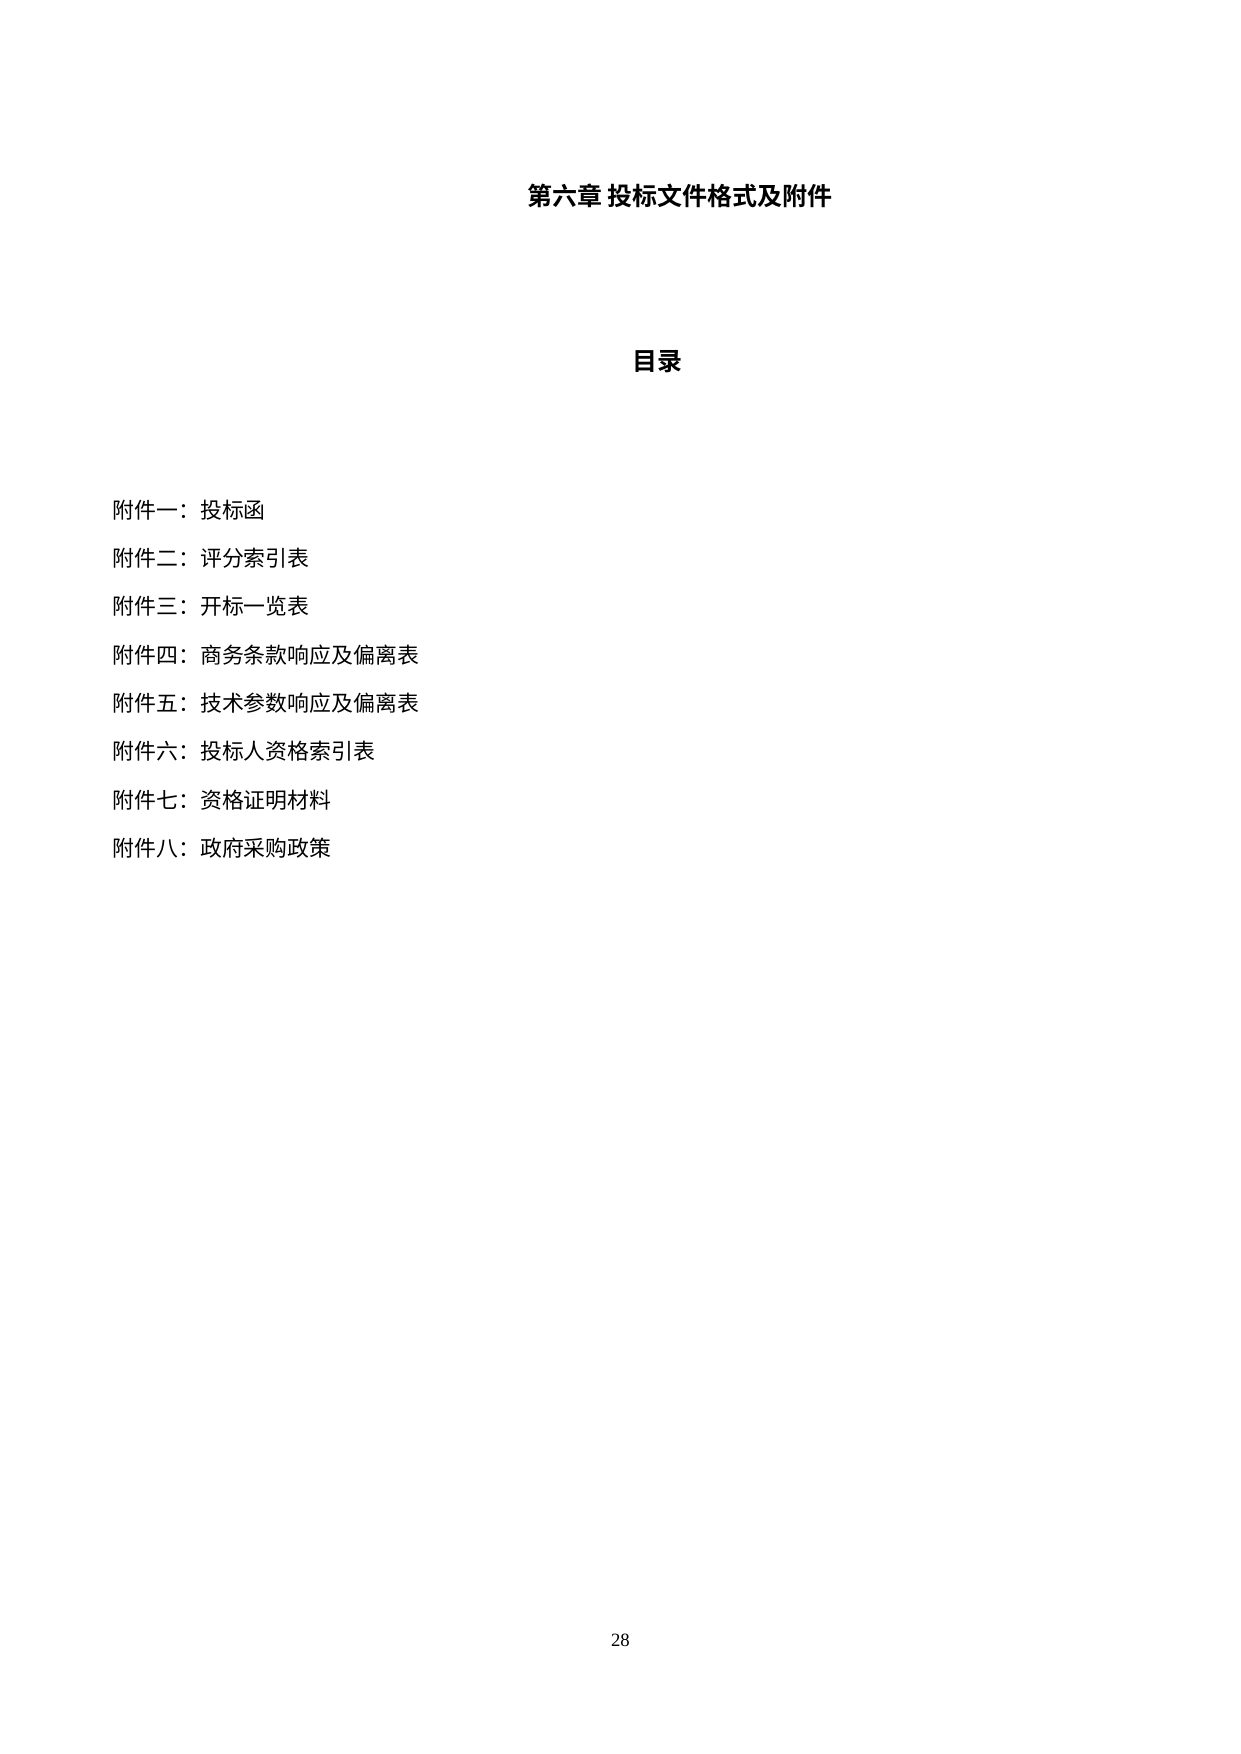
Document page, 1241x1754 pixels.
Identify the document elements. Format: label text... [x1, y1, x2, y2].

text 目录 [187, 327, 1128, 392]
text 附件四：商务条款响应及偏离表 [112, 637, 1128, 670]
text 第六章 投标文件格式及附件 [187, 162, 1128, 227]
text 附件二：评分索引表 [112, 541, 1128, 573]
text 附件六：投标人资格索引表 [112, 734, 1128, 766]
text 附件五：技术参数响应及偏离表 [112, 686, 1128, 718]
text 附件一：投标函 [112, 492, 1128, 525]
text 附件三：开标一览表 [112, 589, 1128, 621]
text 附件七：资格证明材料 [112, 782, 1128, 815]
text 附件八：政府采购政策 [112, 831, 1128, 863]
